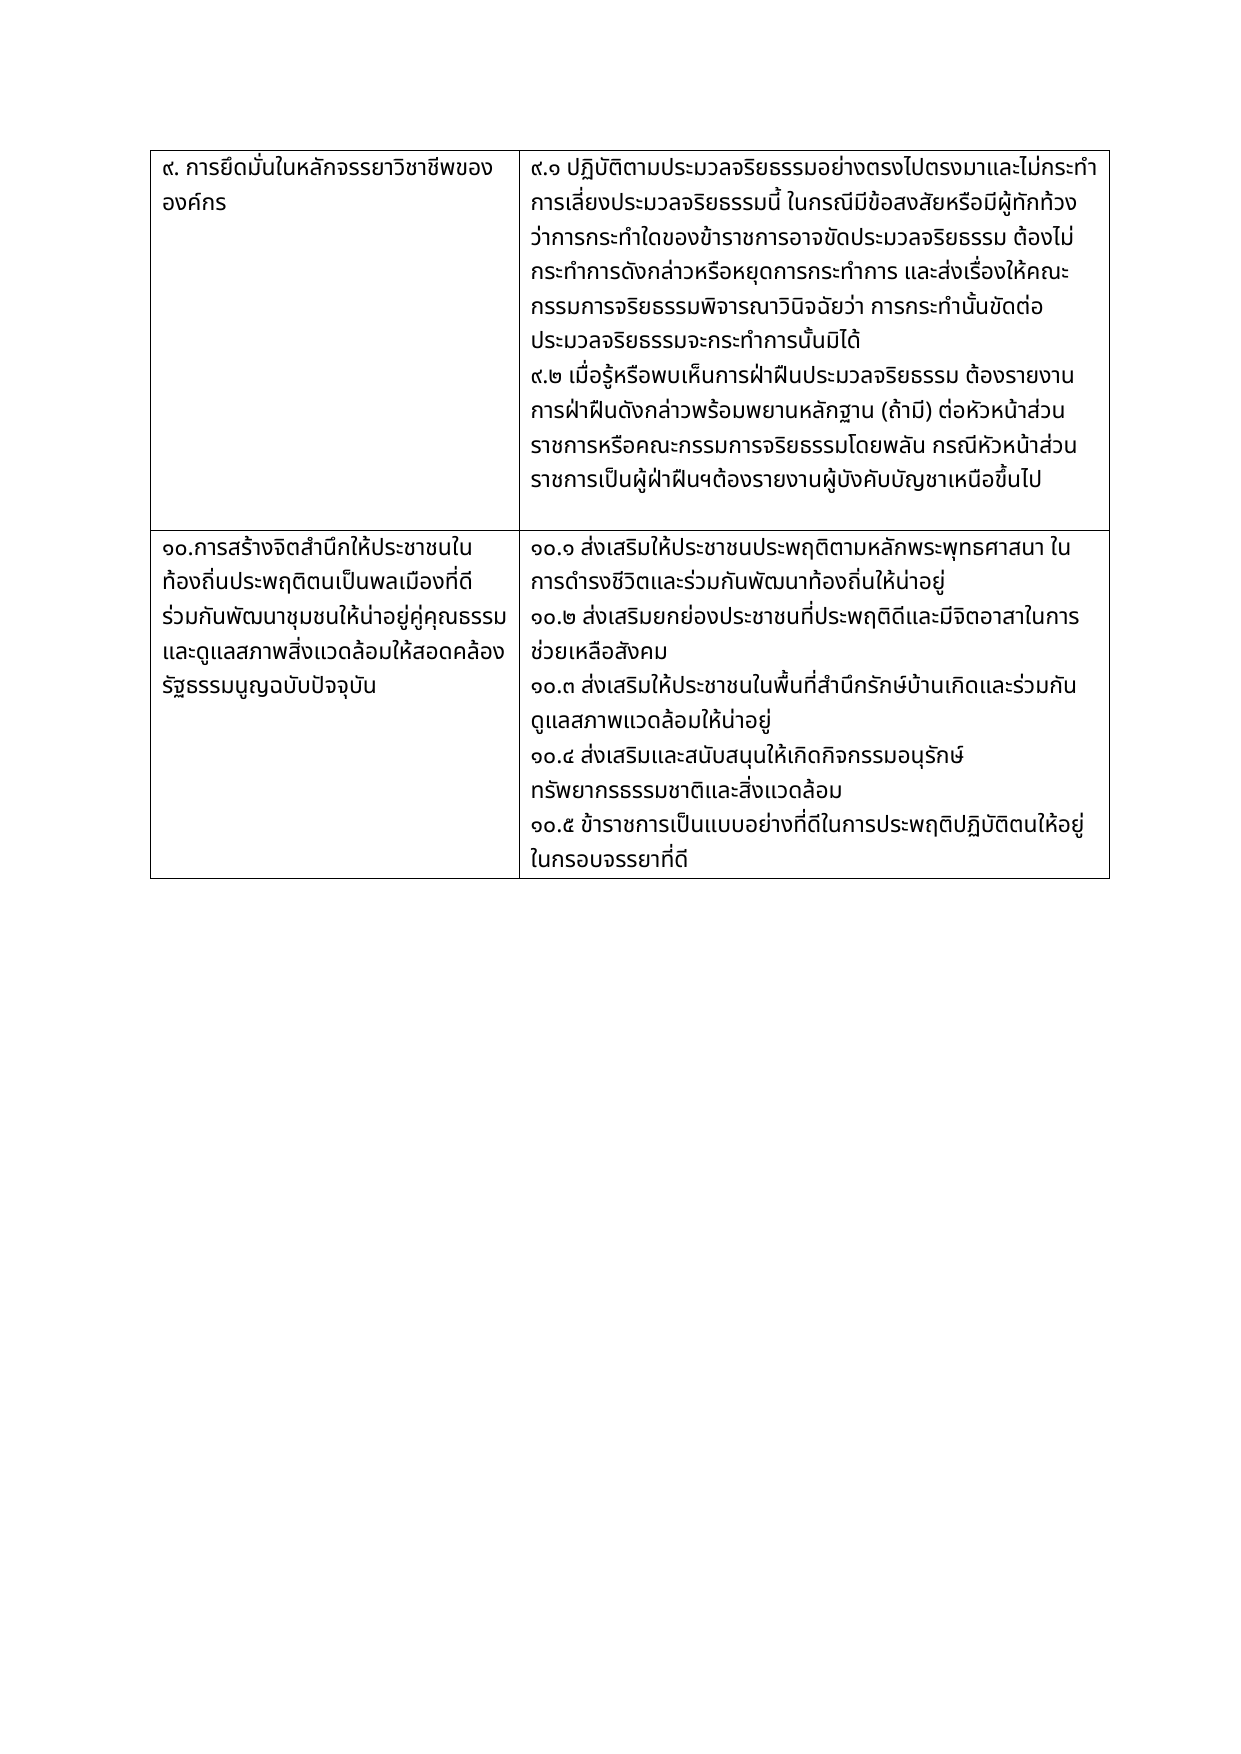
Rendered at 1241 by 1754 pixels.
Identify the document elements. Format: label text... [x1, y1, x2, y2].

table_cell ๙. การยึดมั่นในหลักจรรยาวิชาชีพขององค์กร [151, 151, 519, 529]
table_cell ๙.๑ ปฏิบัติตามประมวลจริยธรรมอย่างตรงไปตรงมาและไม่กระทำการเลี่ยงประมวลจริยธรรมนี้ ในกรณีมีข้อสงสัยหรือมีผู้ทักท้วงว่าการกระทำใดของข้าราชการอาจขัดประมวลจริยธรรม ต้องไม่กระทำการดังกล่าวหรือหยุดการกระทำการ และส่งเรื่องให้คณะกรรมการจริยธรรมพิจารณาวินิจฉัยว่า การกระทำนั้นขัดต่อประมวลจริยธรรมจะกระทำการนั้นมิได้ ๙.๒ เมื่อรู้หรือพบเห็นการฝ่าฝืนประมวลจริยธรรม ต้องรายงานการฝ่าฝืนดังกล่าวพร้อมพยานหลักฐาน (ถ้ามี) ต่อหัวหน้าส่วนราชการหรือคณะกรรมการจริยธรรมโดยพลัน กรณีหัวหน้าส่วนราชการเป็นผู้ฝ่าฝืนฯต้องรายงานผู้บังคับบัญชาเหนือขึ้นไป [520, 151, 1109, 529]
table_cell ๑๐.การสร้างจิตสำนึกให้ประชาชนในท้องถิ่นประพฤติตนเป็นพลเมืองที่ดีร่วมกันพัฒนาชุมชนให้น่าอยู่คู่คุณธรรมและดูแลสภาพสิ่งแวดล้อมให้สอดคล้องรัฐธรรมนูญฉบับปัจจุบัน [151, 531, 519, 878]
table_cell ๑๐.๑ ส่งเสริมให้ประชาชนประพฤติตามหลักพระพุทธศาสนา ในการดำรงชีวิตและร่วมกันพัฒนาท้องถิ่นให้น่าอยู่ ๑๐.๒ ส่งเสริมยกย่องประชาชนที่ประพฤติดีและมีจิตอาสาในการช่วยเหลือสังคม ๑๐.๓ ส่งเสริมให้ประชาชนในพื้นที่สำนึกรักษ์บ้านเกิดและร่วมกันดูแลสภาพแวดล้อมให้น่าอยู่ ๑๐.๔ ส่งเสริมและสนับสนุนให้เกิดกิจกรรมอนุรักษ์ทรัพยากรธรรมชาติและสิ่งแวดล้อม ๑๐.๕ ข้าราชการเป็นแบบอย่างที่ดีในการประพฤติปฏิบัติตนให้อยู่ในกรอบจรรยาที่ดี [520, 531, 1109, 878]
